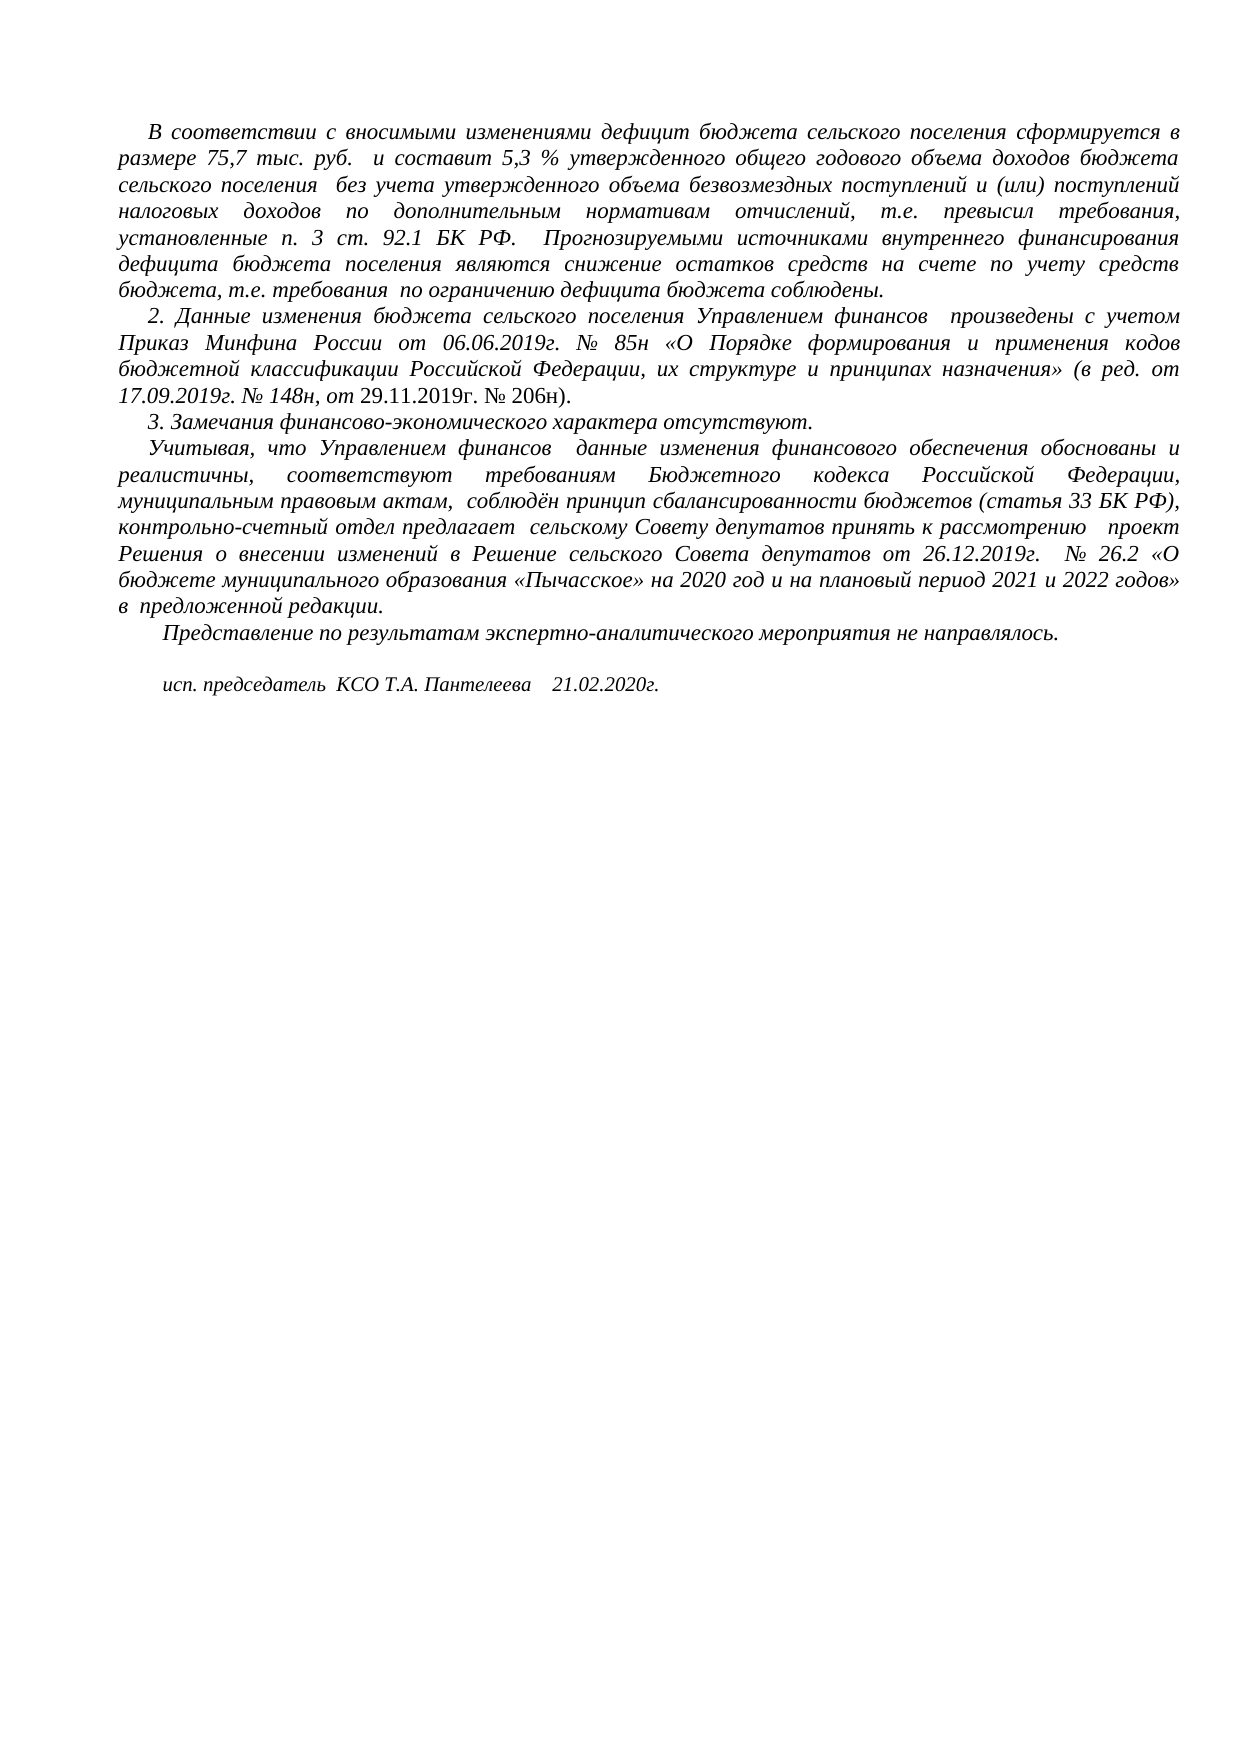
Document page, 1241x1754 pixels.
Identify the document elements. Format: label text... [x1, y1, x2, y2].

text Представление по результатам экспертно-аналитического мероприятия не направлялось. [118, 619, 1181, 645]
text исп. председатель КСО Т.А. Пантелеева 21.02.2020г. [118, 672, 1181, 696]
list 3. Замечания финансово-экономического характера отсутствуют. [118, 408, 1181, 434]
text Учитывая, что Управлением финансов данные изменения финансового обеспечения обоснованы и реалистичны, соответствуют требованиям Бюджетного кодекса Российской Федерации, муниципальным правовым актам, соблюдён принцип сбалансированности бюджетов (статья 33 БК РФ), контрольно-счетный отдел предлагает сельскому Совету депутатов принять к рассмотрению проект Решения о внесении изменений в Решение сельского Совета депутатов от 26.12.2019г. № 26.2 «О бюджете муниципального образования «Пычасское» на 2020 год и на плановый период 2021 и 2022 годов» в предложенной редакции. [118, 434, 1181, 619]
list В соответствии с вносимыми изменениями дефицит бюджета сельского поселения сформируется в размере 75,7 тыс. руб. и составит 5,3 % утвержденного общего годового объема доходов бюджета сельского поселения без учета утвержденного объема безвозмездных поступлений и (или) поступлений налоговых доходов по дополнительным нормативам отчислений, т.е. превысил требования, установленные п. 3 ст. 92.1 БК РФ. Прогнозируемыми источниками внутреннего финансирования дефицита бюджета поселения являются снижение остатков средств на счете по учету средств бюджета, т.е. требования по ограничению дефицита бюджета соблюдены. [118, 118, 1181, 303]
text 2. Данные изменения бюджета сельского поселения Управлением финансов произведены с учетом Приказ Минфина России от 06.06.2019г. № 85н «О Порядке формирования и применения кодов бюджетной классификации Российской Федерации, их структуре и принципах назначения» (в ред. от 17.09.2019г. № 148н, от 29.11.2019г. № 206н). [118, 303, 1181, 408]
